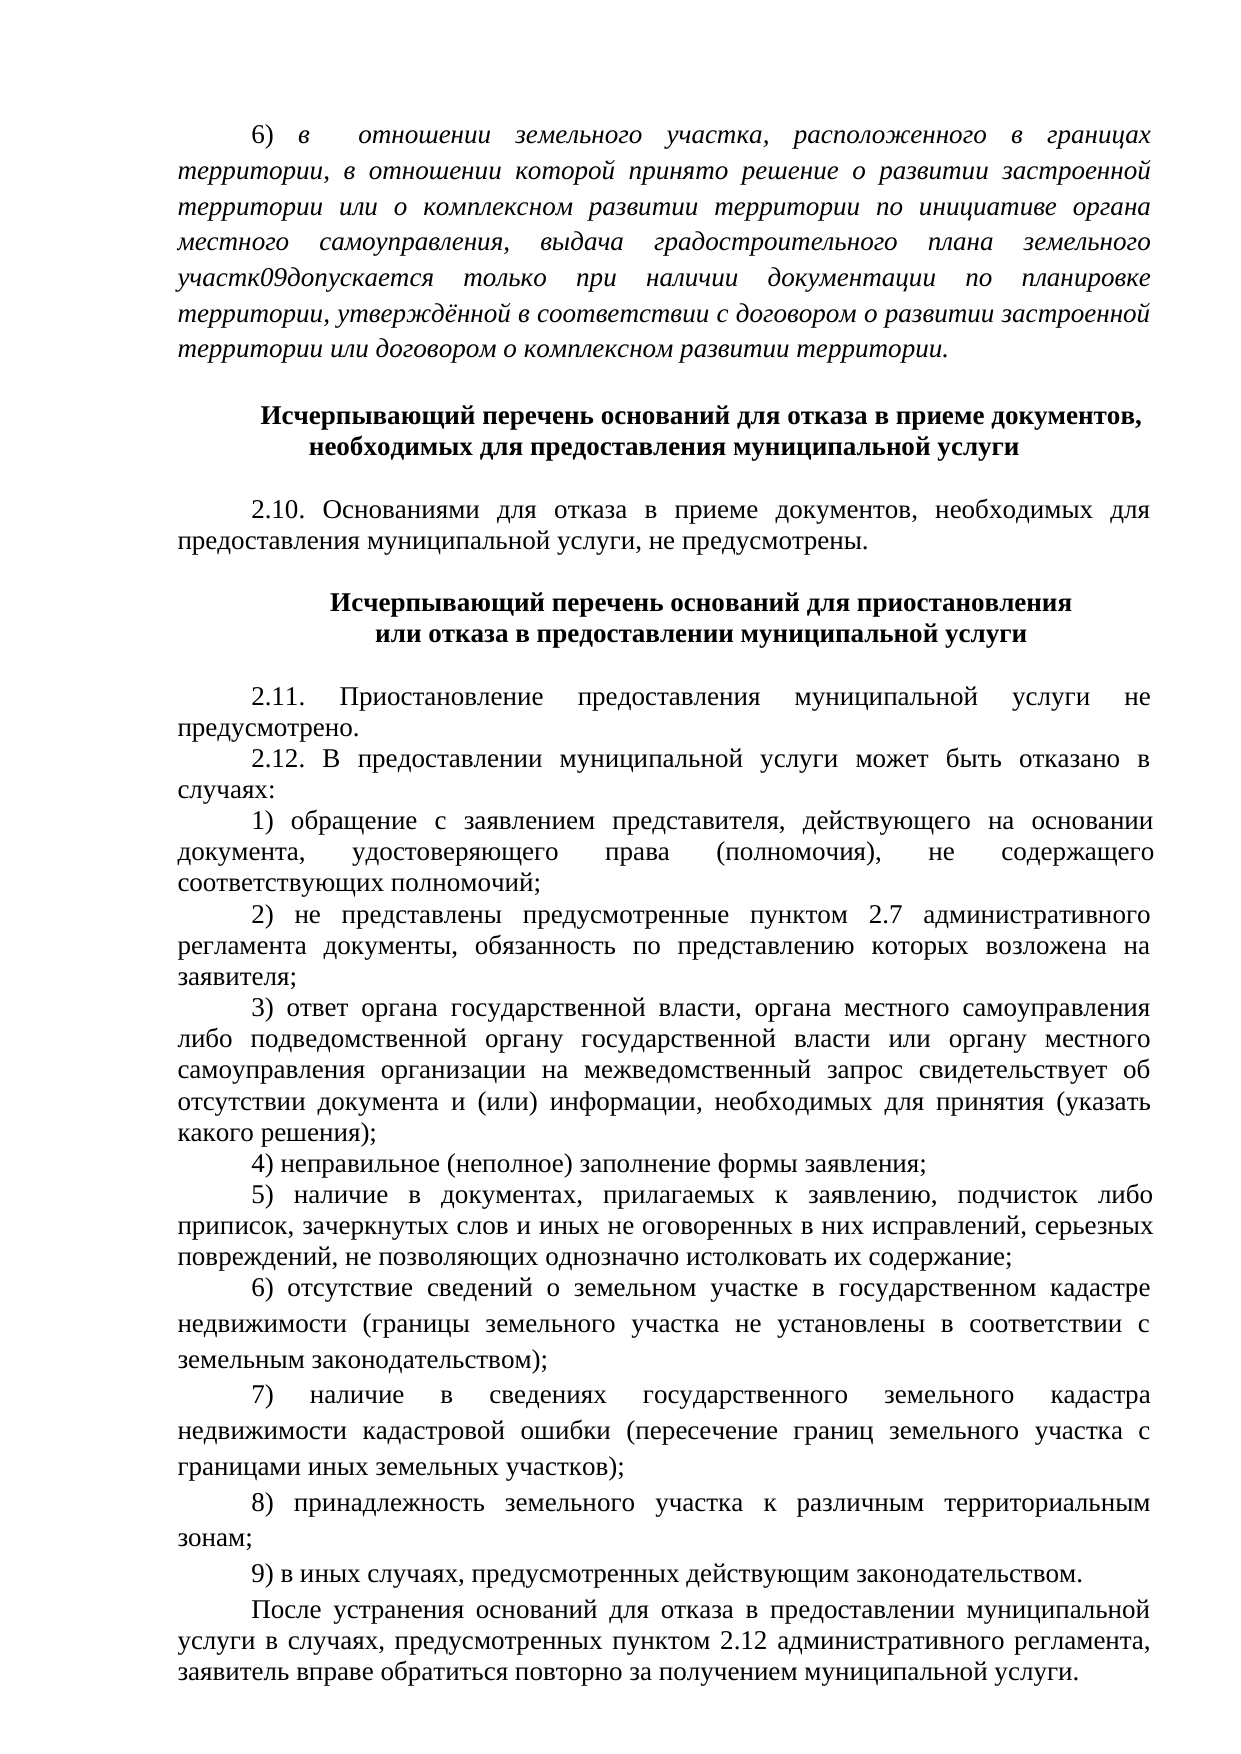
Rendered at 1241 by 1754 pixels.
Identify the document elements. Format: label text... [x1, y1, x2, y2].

text 2.11. Приостановление предоставления муниципальной услуги не предусмотрено. [177, 680, 1152, 742]
text 9) в иных случаях, предусмотренных действующим законодательством. [177, 1557, 1152, 1588]
text 2.12. В предоставлении муниципальной услуги может быть отказано в случаях: [177, 742, 1152, 804]
text 1) обращение с заявлением представителя, действующего на основании документа, удостоверяющего права (полномочия), не содержащего соответствующих полномочий; [177, 804, 1155, 898]
text или отказа в предоставлении муниципальной услуги [177, 617, 1152, 648]
text 6) отсутствие сведений о земельном участке в государственном кадастре недвижимости (границы земельного участка не установлены в соответствии с земельным законодательством); [177, 1271, 1152, 1374]
text 2.10. Основаниями для отказа в приеме документов, необходимых для предоставления муниципальной услуги, не предусмотрены. [177, 493, 1152, 555]
text 3) ответ органа государственной власти, органа местного самоуправления либо подведомственной органу государственной власти или органу местного самоуправления организации на межведомственный запрос свидетельствует об отсутствии документа и (или) информации, необходимых для принятия (указать какого решения); [177, 991, 1152, 1147]
text 5) наличие в документах, прилагаемых к заявлению, подчисток либо приписок, зачеркнутых слов и иных не оговоренных в них исправлений, серьезных повреждений, не позволяющих однозначно истолковать их содержание; [177, 1178, 1155, 1271]
text 6) в отношении земельного участка, расположенного в границах территории, в отношении которой принято решение о развитии застроенной территории или о комплексном развитии территории по инициативе органа местного самоуправления, выдача градостроительного плана земельного участк09допускается только при наличии документации по планировке территории, утверждённой в соответствии с договором о развитии застроенной территории или договором о комплексном развитии территории. [177, 118, 1152, 364]
text 2) не представлены предусмотренные пунктом 2.7 административного регламента документы, обязанность по представлению которых возложена на заявителя; [177, 898, 1152, 991]
text После устранения оснований для отказа в предоставлении муниципальной услуги в случаях, предусмотренных пунктом 2.12 административного регламента, заявитель вправе обратиться повторно за получением муниципальной услуги. [177, 1593, 1152, 1686]
text 4) неправильное (неполное) заполнение формы заявления; [177, 1147, 1155, 1178]
text 8) принадлежность земельного участка к различным территориальным зонам; [177, 1486, 1152, 1553]
text Исчерпывающий перечень оснований для приостановления [177, 586, 1152, 617]
text 7) наличие в сведениях государственного земельного кадастра недвижимости кадастровой ошибки (пересечение границ земельного участка с границами иных земельных участков); [177, 1379, 1152, 1481]
text Исчерпывающий перечень оснований для отказа в приеме документов, необходимых для предоставления муниципальной услуги [177, 399, 1152, 462]
